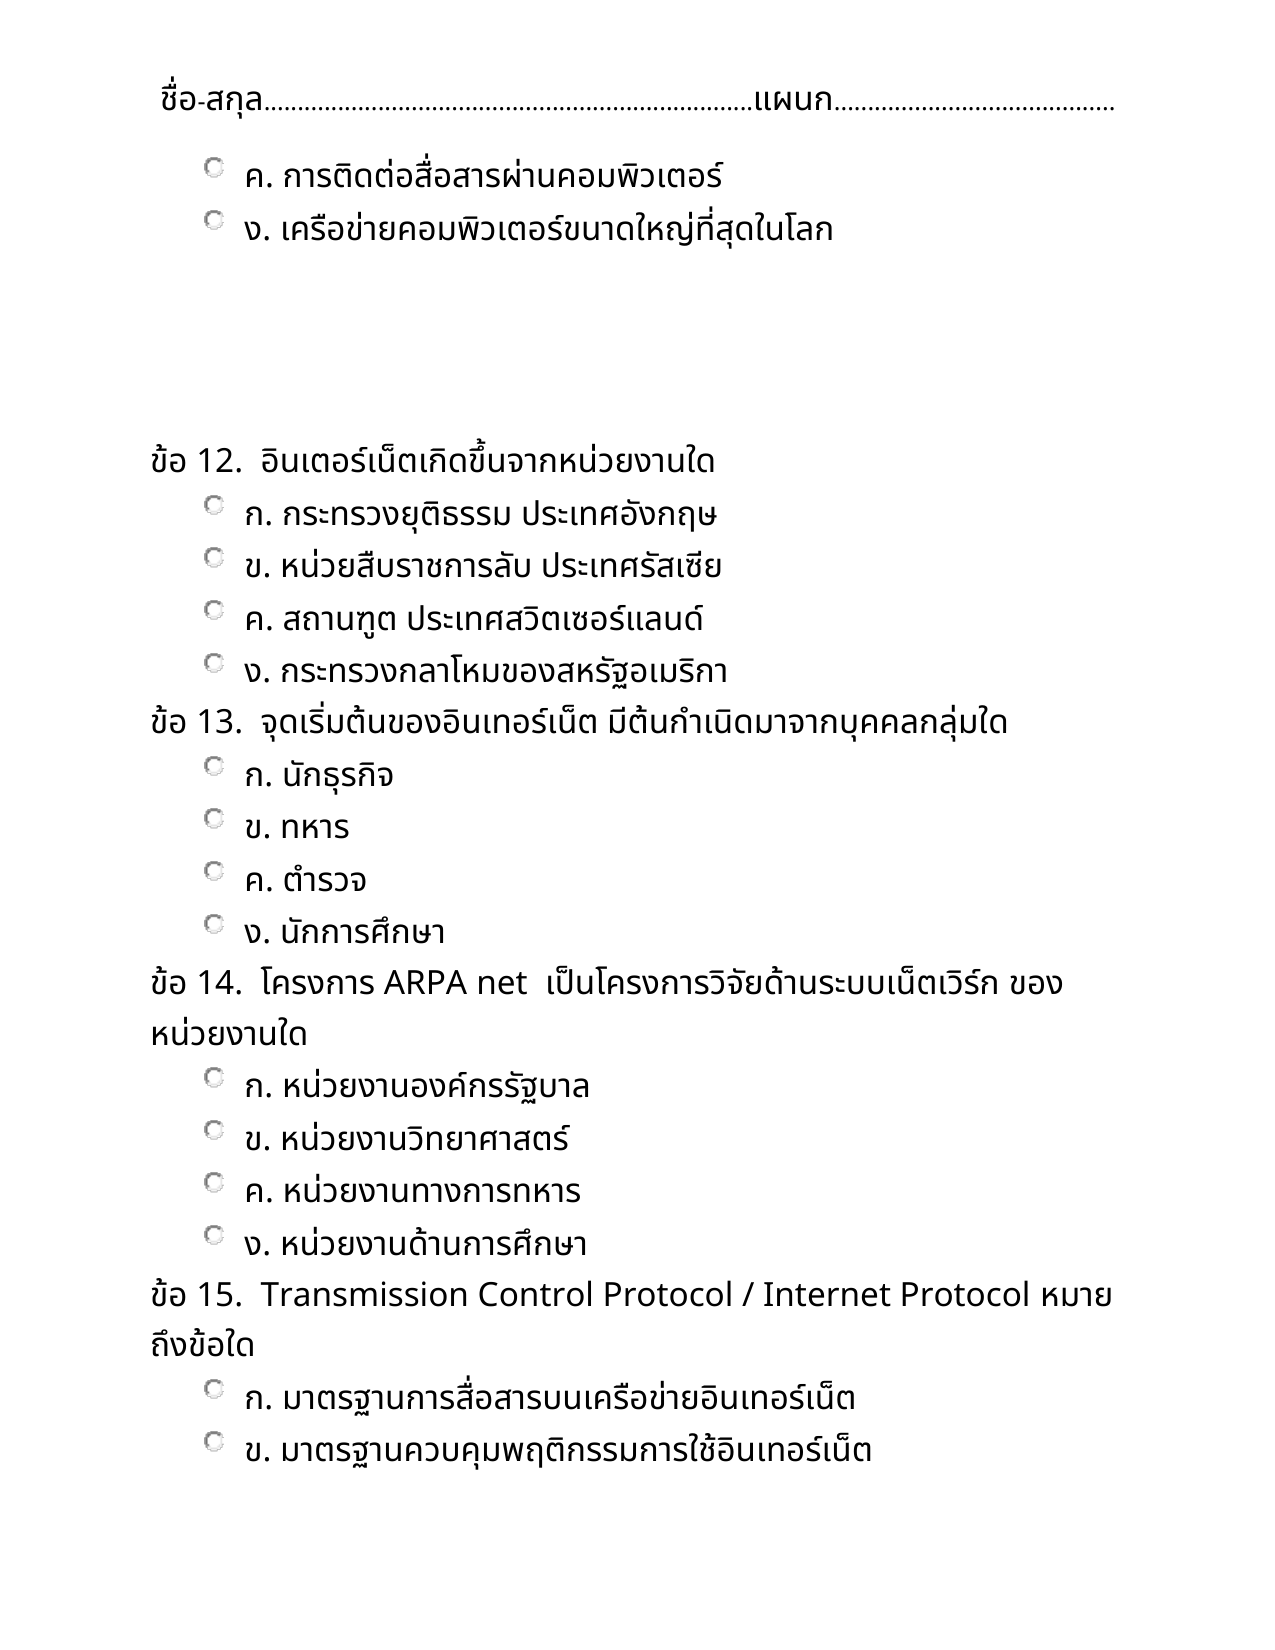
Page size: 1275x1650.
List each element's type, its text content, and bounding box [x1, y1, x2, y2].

text ข้อ 13. จุดเริ่มต้นของอินเทอร์เน็ต มีต้นกำเนิดมาจากบุคคลกลุ่มใด ก. นักธุรกิจ ข. ทหาร ค. ตำรวจ ง. นักการศึกษา [150, 698, 1125, 959]
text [150, 1270, 1125, 1477]
text ข้อ 14. โครงการ ARPA net เป็นโครงการวิจัยด้านระบบเน็ตเวิร์ก ของหน่วยงานใด ก. หน่วยงานองค์กรรัฐบาล ข. หน่วยงานวิทยาศาสตร์ ค. หน่วยงานทางการทหาร ง. หน่วยงานด้านการศึกษา [150, 959, 1125, 1270]
text ข้อ 12. อินเตอร์เน็ตเกิดขึ้นจากหน่วยงานใด ก. กระทรวงยุติธรรม ประเทศอังกฤษ ข. หน่วยสืบราชการลับ ประเทศรัสเซีย ค. สถานฑูต ประเทศสวิตเซอร์แลนด์ ง. กระทรวงกลาโหมของสหรัฐอเมริกา [150, 437, 1125, 698]
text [150, 150, 1125, 255]
